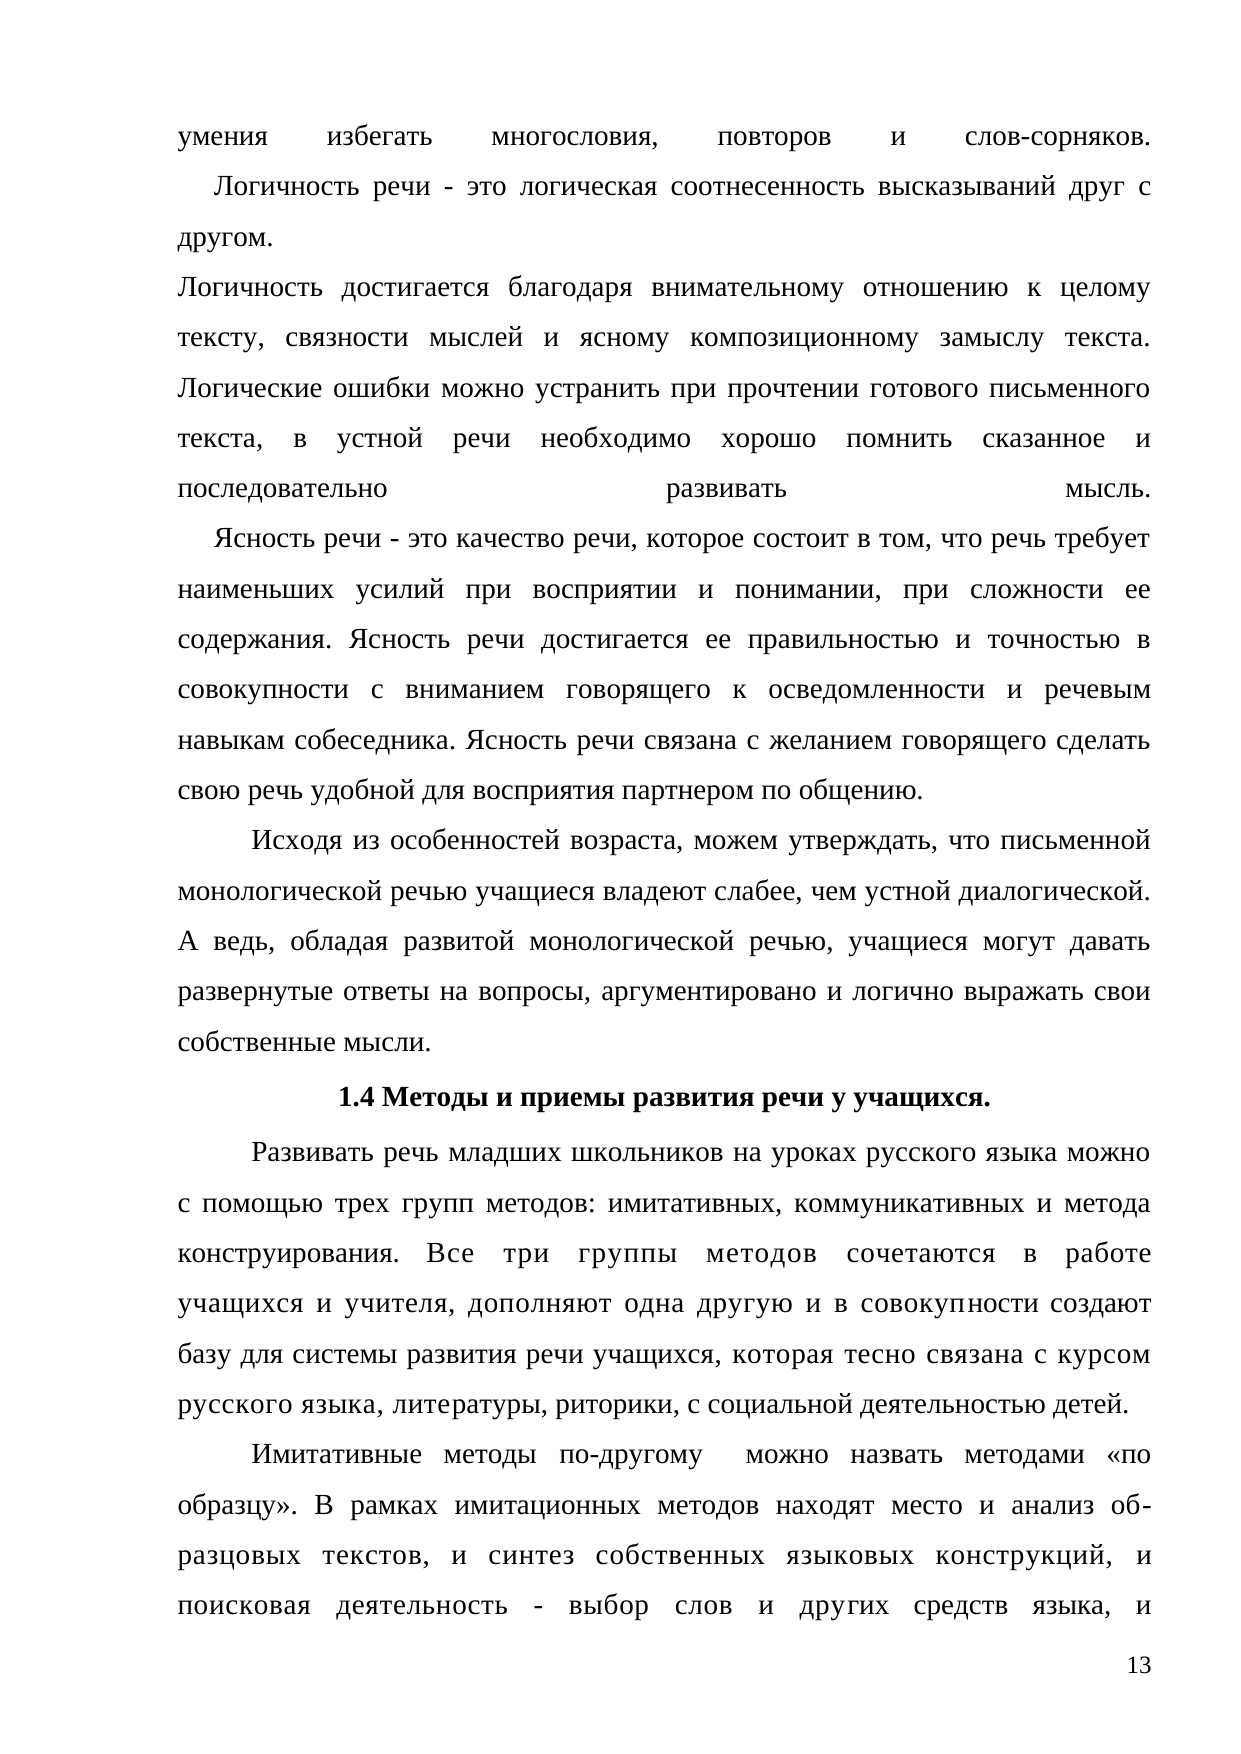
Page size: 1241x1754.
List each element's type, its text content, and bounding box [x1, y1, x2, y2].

text Исходя из особенностей возраста, можем утверждать, что письменной монологической речью учащиеся владеют слабее, чем устной диалогической. А ведь, обладая развитой монологической речью, учащиеся могут давать развернутые ответы на вопросы, аргументировано и логично выражать свои собственные мысли. [177, 822, 1152, 1057]
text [177, 118, 1152, 806]
text Развивать речь младших школьников на уроках русского языка можно с помощью трех групп методов: имитативных, коммуникативных и метода конструирования. Все три группы методов сочетаются в работе учащихся и учителя, дополняют одна другую и в совокупности создают базу для системы развития речи учащихся, которая тесно связана с курсом русского языка, литературы, риторики, с социальной деятельностью детей. [177, 1134, 1152, 1420]
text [177, 1436, 1152, 1621]
text 1.4 Методы и приемы развития речи у учащихся. [177, 1079, 1152, 1113]
